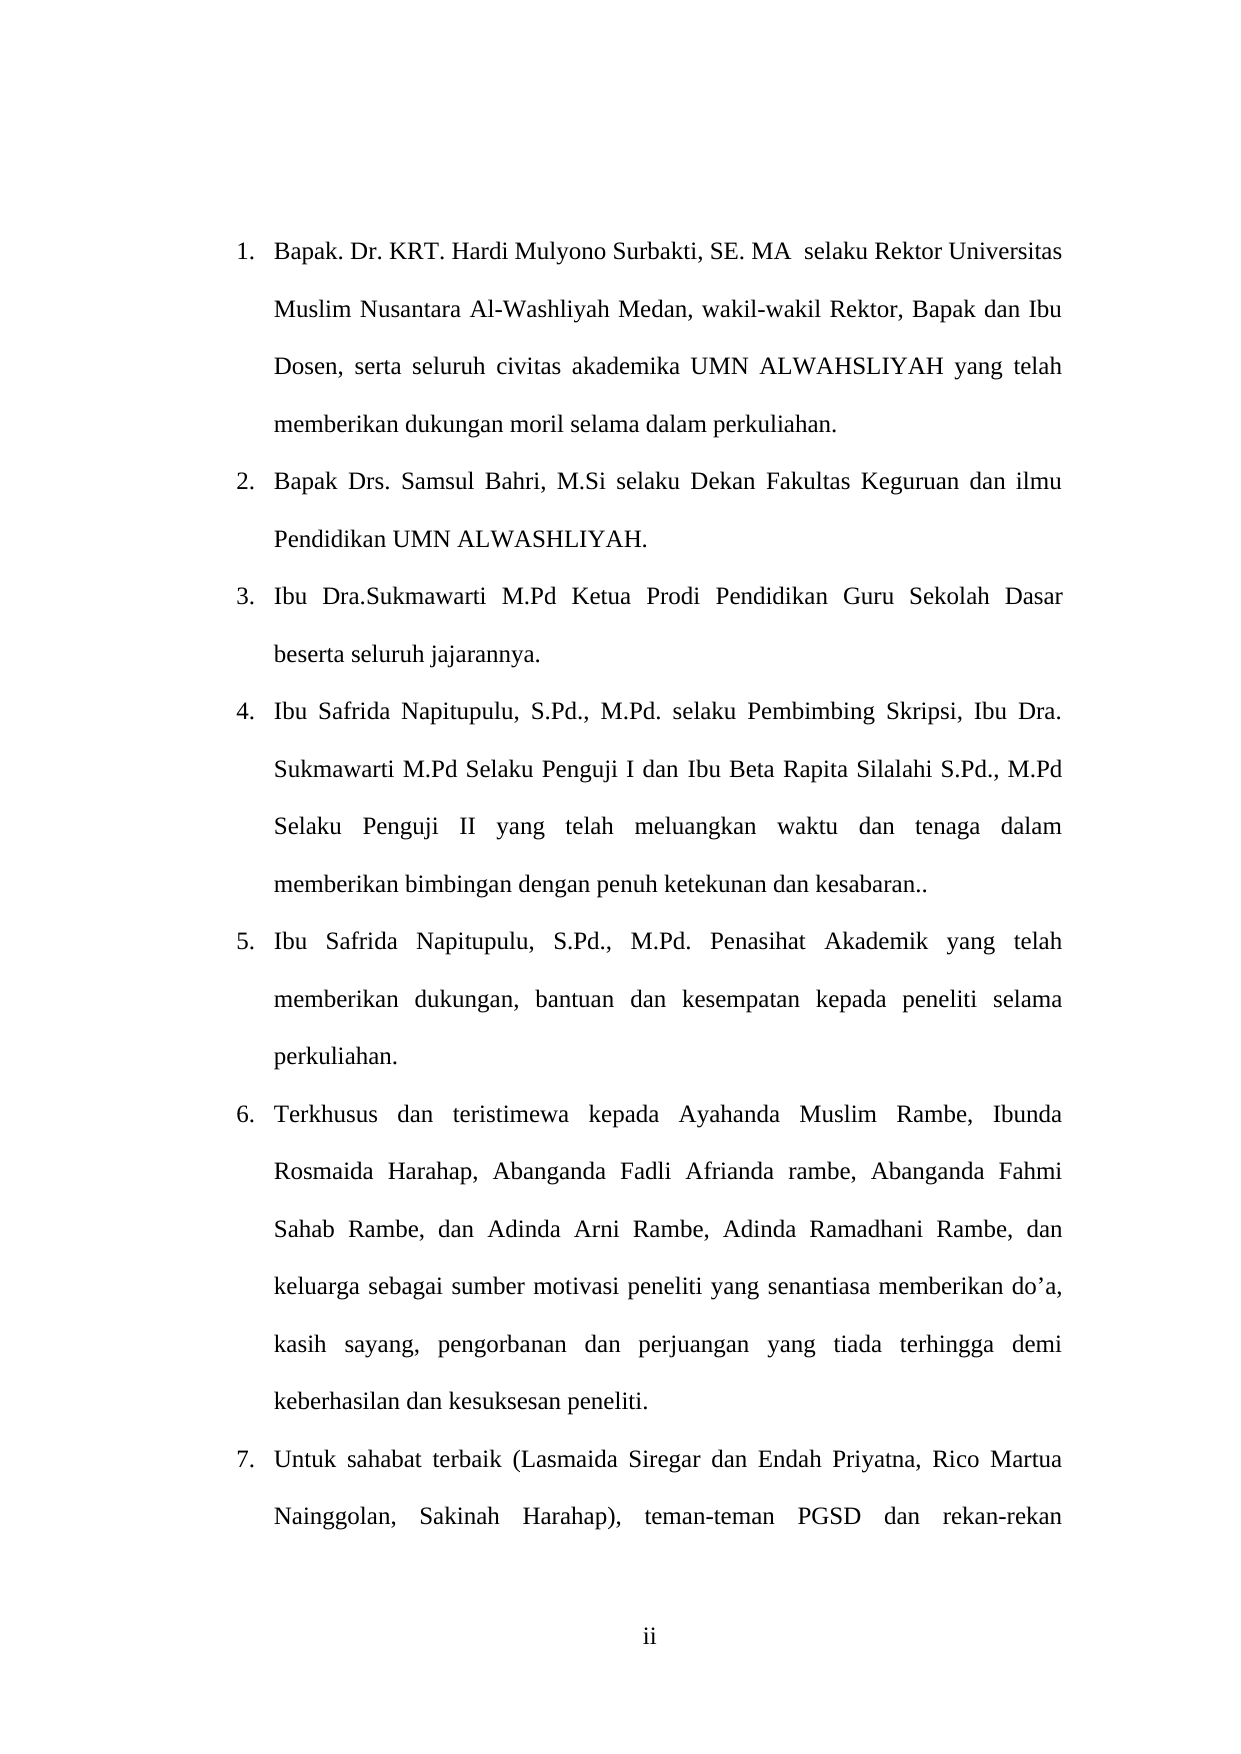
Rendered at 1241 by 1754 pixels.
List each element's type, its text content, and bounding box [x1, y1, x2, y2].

list Bapak Drs. Samsul Bahri, M.Si selaku Dekan Fakultas Keguruan dan ilmu Pendidikan UMN ALWASHLIYAH. [236, 466, 1063, 552]
list Ibu Dra.Sukmawarti M.Pd Ketua Prodi Pendidikan Guru Sekolah Dasar beserta seluruh jajarannya. [236, 581, 1063, 667]
list Bapak. Dr. KRT. Hardi Mulyono Surbakti, SE. MA selaku Rektor Universitas Muslim Nusantara Al-Washliyah Medan, wakil-wakil Rektor, Bapak dan Ibu Dosen, serta seluruh civitas akademika UMN ALWAHSLIYAH yang telah memberikan dukungan moril selama dalam perkuliahan. [236, 236, 1063, 437]
list Ibu Safrida Napitupulu, S.Pd., M.Pd. Penasihat Akademik yang telah memberikan dukungan, bantuan dan kesempatan kepada peneliti selama perkuliahan. [236, 926, 1063, 1070]
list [236, 1444, 1063, 1530]
list Terkhusus dan teristimewa kepada Ayahanda Muslim Rambe, Ibunda Rosmaida Harahap, Abanganda Fadli Afrianda rambe, Abanganda Fahmi Sahab Rambe, dan Adinda Arni Rambe, Adinda Ramadhani Rambe, dan keluarga sebagai sumber motivasi peneliti yang senantiasa memberikan do’a, kasih sayang, pengorbanan dan perjuangan yang tiada terhingga demi keberhasilan dan kesuksesan peneliti. [236, 1099, 1063, 1415]
list Ibu Safrida Napitupulu, S.Pd., M.Pd. selaku Pembimbing Skripsi, Ibu Dra. Sukmawarti M.Pd Selaku Penguji I dan Ibu Beta Rapita Silalahi S.Pd., M.Pd Selaku Penguji II yang telah meluangkan waktu dan tenaga dalam memberikan bimbingan dengan penuh ketekunan dan kesabaran.. [236, 696, 1063, 897]
